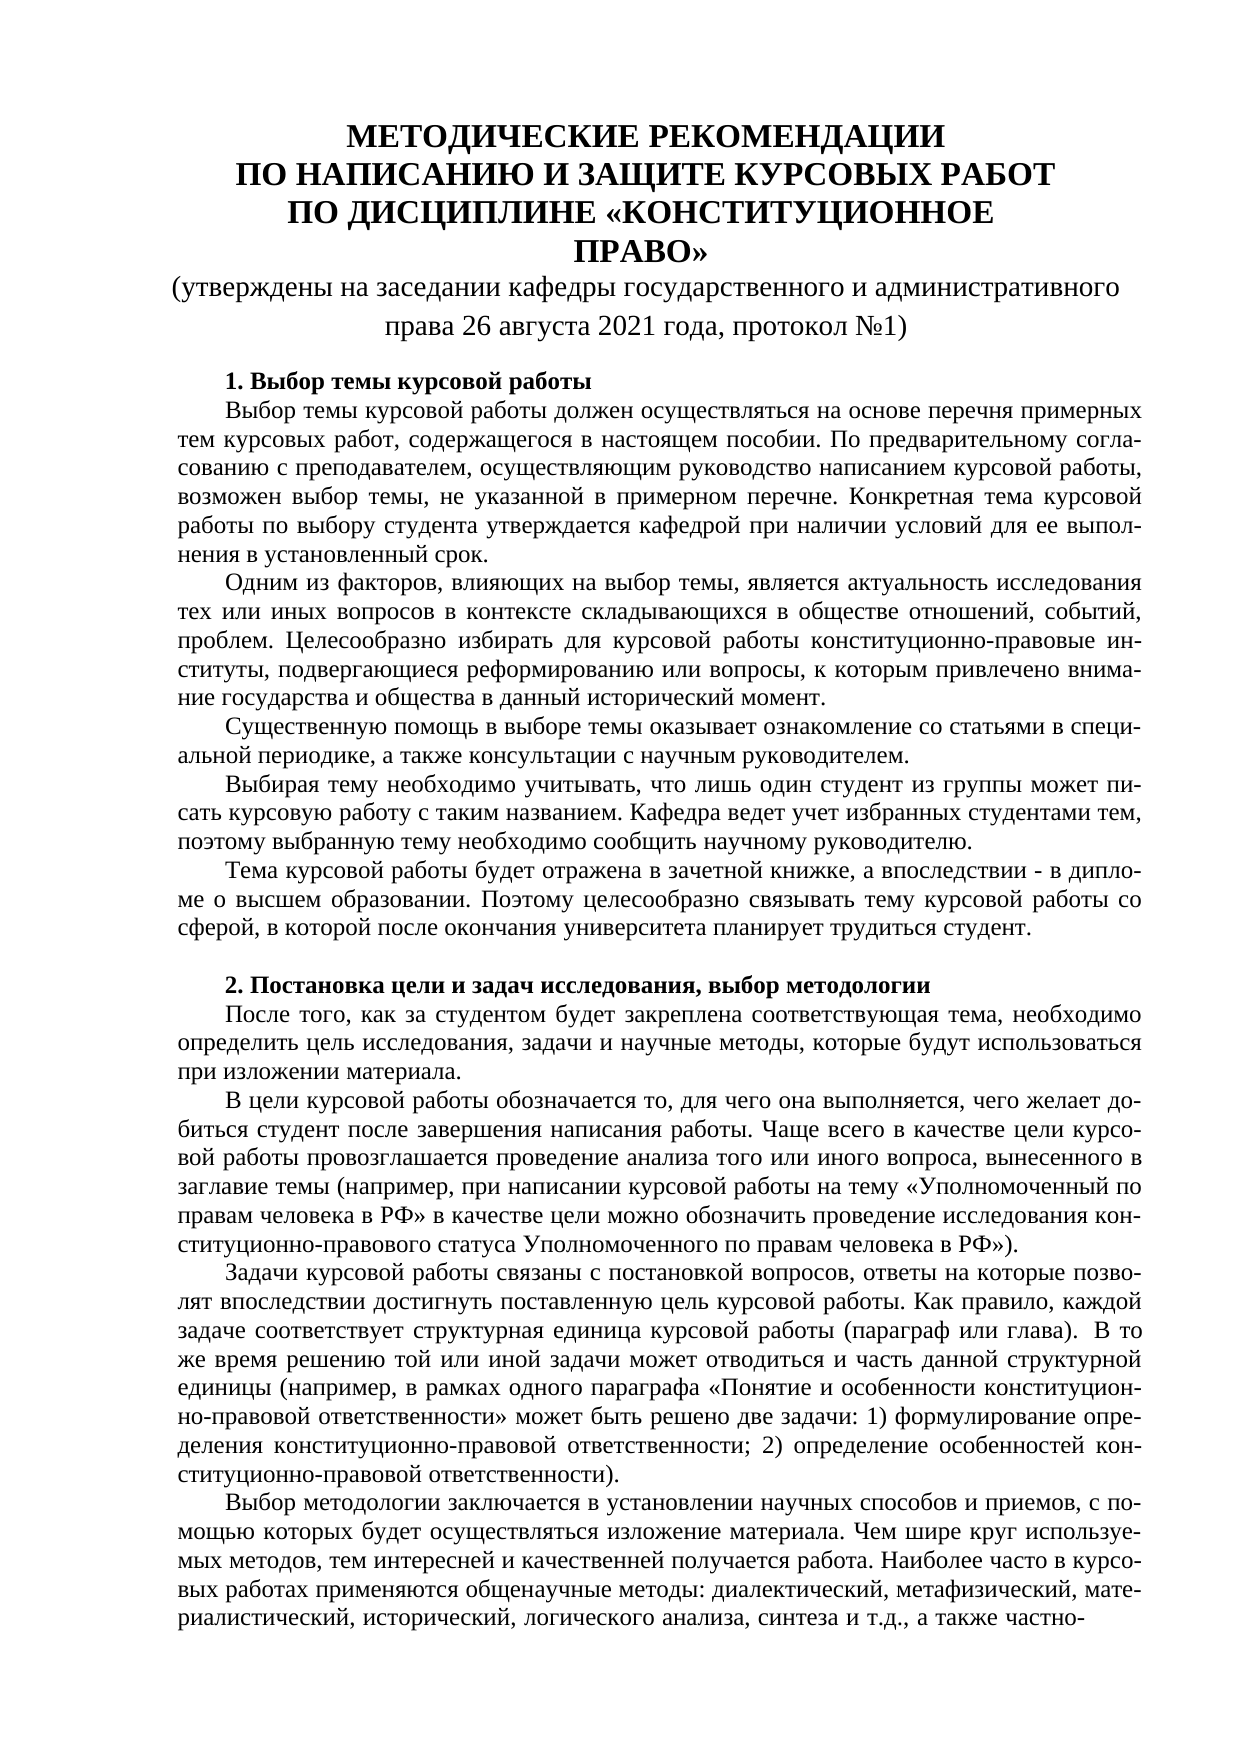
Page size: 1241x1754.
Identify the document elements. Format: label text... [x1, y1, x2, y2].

title МЕТОДИЧЕСКИЕ РЕКОМЕНДАЦИИ [171, 116, 1120, 154]
text Одним из факторов, влияющих на выбор темы, является актуальность исследования тех или иных вопросов в контексте складывающихся в обществе отношений, событий, проблем. Целесообразно избирать для курсовой работы конституционно-правовые ин- ституты, подвергающиеся реформированию или вопросы, к которым привлечено внима- ние государства и общества в данный исторический момент. [177, 567, 1143, 711]
text В цели курсовой работы обозначается то, для чего она выполняется, чего желает до- биться студент после завершения написания работы. Чаще всего в качестве цели курсо- вой работы провозглашается проведение анализа того или иного вопроса, вынесенного в заглавие темы (например, при написании курсовой работы на тему «Уполномоченный по правам человека в РФ» в качестве цели можно обозначить проведение исследования кон- ституционно-правового статуса Уполномоченного по правам человека в РФ»). [177, 1085, 1143, 1257]
text Существенную помощь в выборе темы оказывает ознакомление со статьями в специ- альной периодике, а также консультации с научным руководителем. [177, 711, 1143, 769]
text (утверждены на заседании кафедры государственного и административного права 26 августа 2021 года, протокол №1) [171, 269, 1120, 342]
text Задачи курсовой работы связаны с постановкой вопросов, ответы на которые позво- лят впоследствии достигнуть поставленную цель курсовой работы. Как правило, каждой задаче соответствует структурная единица курсовой работы (параграф или глава). В то же время решению той или иной задачи может отводиться и часть данной структурной единицы (например, в рамках одного параграфа «Понятие и особенности конституцион- но-правовой ответственности» может быть решено две задачи: 1) формулирование опре- деления конституционно-правовой ответственности; 2) определение особенностей кон- ституционно-правовой ответственности). [177, 1257, 1143, 1487]
text Выбор темы курсовой работы должен осуществляться на основе перечня примерных тем курсовых работ, содержащегося в настоящем пособии. По предварительному согла- сованию с преподавателем, осуществляющим руководство написанием курсовой работы, возможен выбор темы, не указанной в примерном перечне. Конкретная тема курсовой работы по выбору студента утверждается кафедрой при наличии условий для ее выпол- нения в установленный срок. [177, 395, 1143, 567]
title ПО НАПИСАНИЮ И ЗАЩИТЕ КУРСОВЫХ РАБОТ ПО ДИСЦИПЛИНЕ «КОНСТИТУЦИОННОЕ ПРАВО» [215, 154, 1066, 269]
text Выбирая тему необходимо учитывать, что лишь один студент из группы может пи- сать курсовую работу с таким названием. Кафедра ведет учет избранных студентами тем, поэтому выбранную тему необходимо сообщить научному руководителю. [177, 769, 1143, 855]
text После того, как за студентом будет закреплена соответствующая тема, необходимо определить цель исследования, задачи и научные методы, которые будут использоваться при изложении материала. [177, 999, 1143, 1085]
text Выбор методологии заключается в установлении научных способов и приемов, с по- мощью которых будет осуществляться изложение материала. Чем шире круг используе- мых методов, тем интересней и качественней получается работа. Наиболее часто в курсо- вых работах применяются общенаучные методы: диалектический, метафизический, мате- риалистический, исторический, логического анализа, синтеза и т.д., а также частно- [177, 1487, 1143, 1631]
subtitle Выбор темы курсовой работы [224, 366, 1165, 395]
text Тема курсовой работы будет отражена в зачетной книжке, а впоследствии - в дипло- ме о высшем образовании. Поэтому целесообразно связывать тему курсовой работы со сферой, в которой после окончания университета планирует трудиться студент. [177, 855, 1142, 941]
subtitle Постановка цели и задач исследования, выбор методологии [224, 970, 1165, 999]
